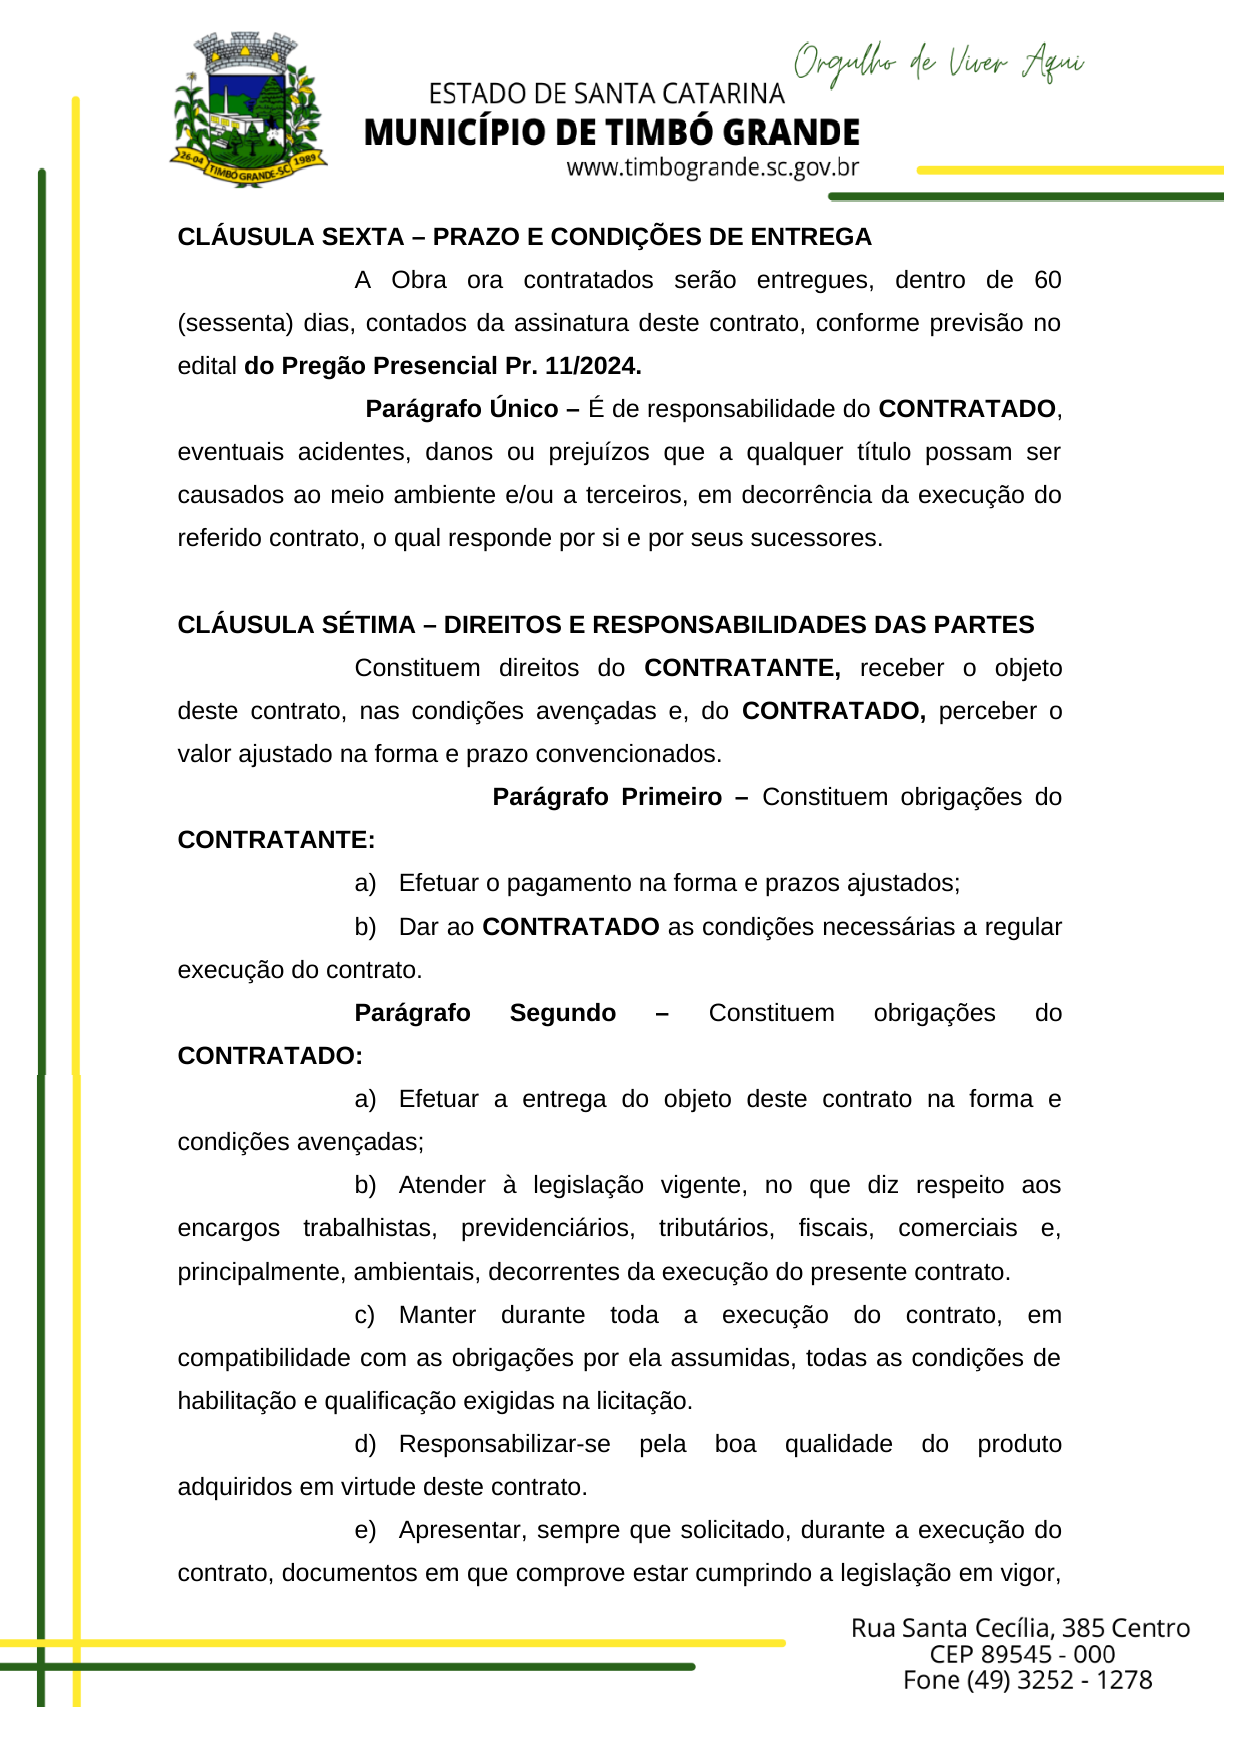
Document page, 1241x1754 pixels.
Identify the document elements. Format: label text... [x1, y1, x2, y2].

list Dar ao CONTRATADO as condições necessárias a regular execução do contrato. [177, 912, 1063, 983]
text Parágrafo Único – É de responsabilidade do CONTRATADO, eventuais acidentes, danos ou prejuízos que a qualquer título possam ser causados ao meio ambiente e/ou a terceiros, em decorrência da execução do referido contrato, o qual responde por si e por seus sucessores. [177, 394, 1063, 552]
text Parágrafo Primeiro – Constituem obrigações do CONTRATANTE: [177, 782, 1063, 854]
list Efetuar o pagamento na forma e prazos ajustados; [177, 868, 1063, 897]
subtitle CLÁUSULA SEXTA – PRAZO E CONDIÇÕES DE ENTREGA [177, 222, 1063, 250]
text CLÁUSULA SÉTIMA – DIREITOS E RESPONSABILIDADES DAS PARTES [177, 610, 1063, 638]
list Responsabilizar-se pela boa qualidade do produto adquiridos em virtude deste contrato. [177, 1429, 1063, 1501]
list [177, 1515, 1063, 1587]
list Efetuar a entrega do objeto deste contrato na forma e condições avençadas; [177, 1084, 1063, 1156]
picture [0, 0, 1241, 1707]
text A Obra ora contratados serão entregues, dentro de 60 (sessenta) dias, contados da assinatura deste contrato, conforme previsão no edital do Pregão Presencial Pr. 11/2024. [177, 265, 1063, 380]
text Parágrafo Segundo – Constituem obrigações do CONTRATADO: [177, 998, 1063, 1070]
text Constituem direitos do CONTRATANTE, receber o objeto deste contrato, nas condições avençadas e, do CONTRATADO, perceber o valor ajustado na forma e prazo convencionados. [177, 653, 1063, 768]
list Atender à legislação vigente, no que diz respeito aos encargos trabalhistas, previdenciários, tributários, fiscais, comerciais e, principalmente, ambientais, decorrentes da execução do presente contrato. [177, 1170, 1063, 1285]
list Manter durante toda a execução do contrato, em compatibilidade com as obrigações por ela assumidas, todas as condições de habilitação e qualificação exigidas na licitação. [177, 1300, 1063, 1415]
